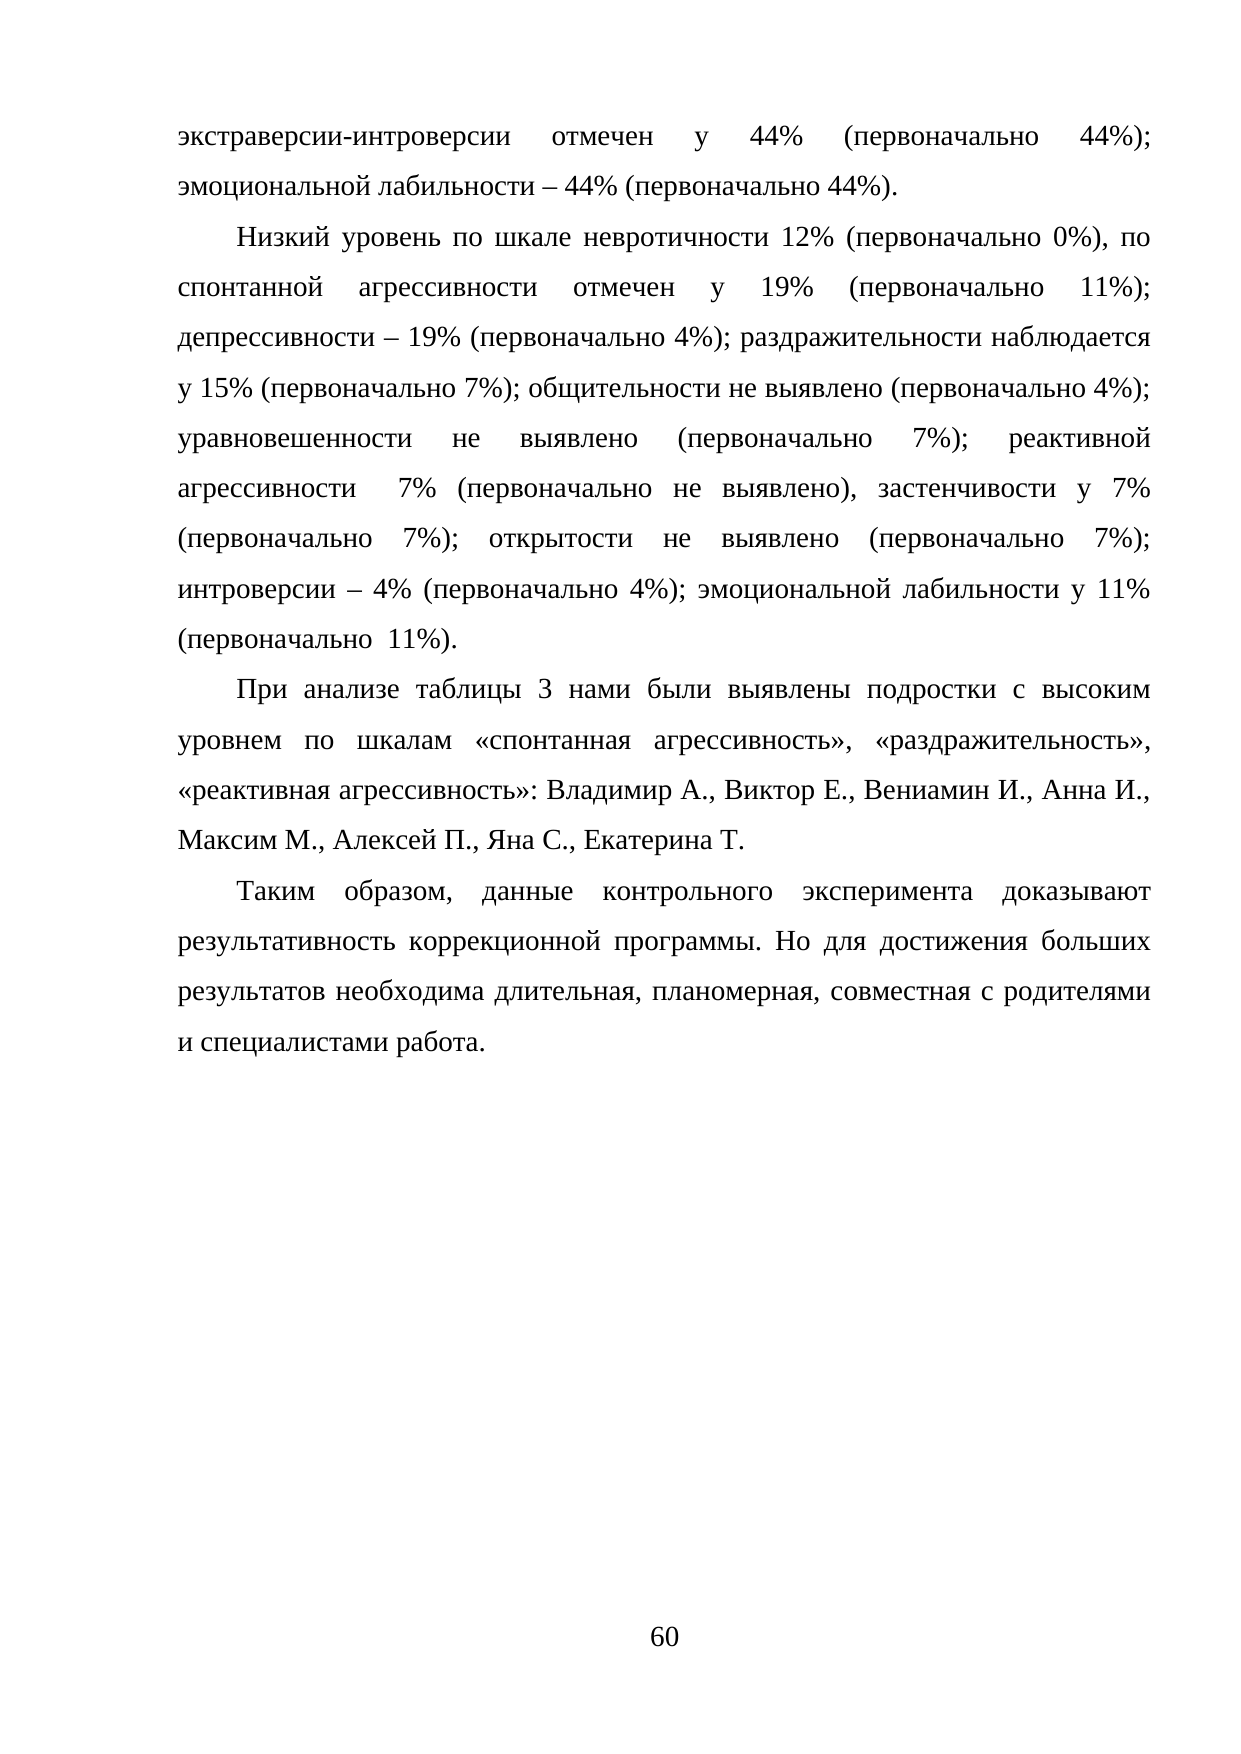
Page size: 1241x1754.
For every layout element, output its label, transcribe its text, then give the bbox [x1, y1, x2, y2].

text При анализе таблицы 3 нами были выявлены подростки с высоким уровнем по шкалам «спонтанная агрессивность», «раздражительность», «реактивная агрессивность»: Владимир А., Виктор Е., Вениамин И., Анна И., Максим М., Алексей П., Яна С., Екатерина Т. [177, 672, 1152, 856]
text Низкий уровень по шкале невротичности 12% (первоначально 0%), по спонтанной агрессивности отмечен у 19% (первоначально 11%); депрессивности – 19% (первоначально 4%); раздражительности наблюдается у 15% (первоначально 7%); общительности не выявлено (первоначально 4%); уравновешенности не выявлено (первоначально 7%); реактивной агрессивности 7% (первоначально не выявлено), застенчивости у 7% (первоначально 7%); открытости не выявлено (первоначально 7%); интроверсии – 4% (первоначально 4%); эмоциональной лабильности у 11% (первоначально 11%). [177, 219, 1152, 655]
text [177, 118, 1152, 202]
text Таким образом, данные контрольного эксперимента доказывают результативность коррекционной программы. Но для достижения больших результатов необходима длительная, планомерная, совместная с родителями и специалистами работа. [177, 873, 1152, 1057]
